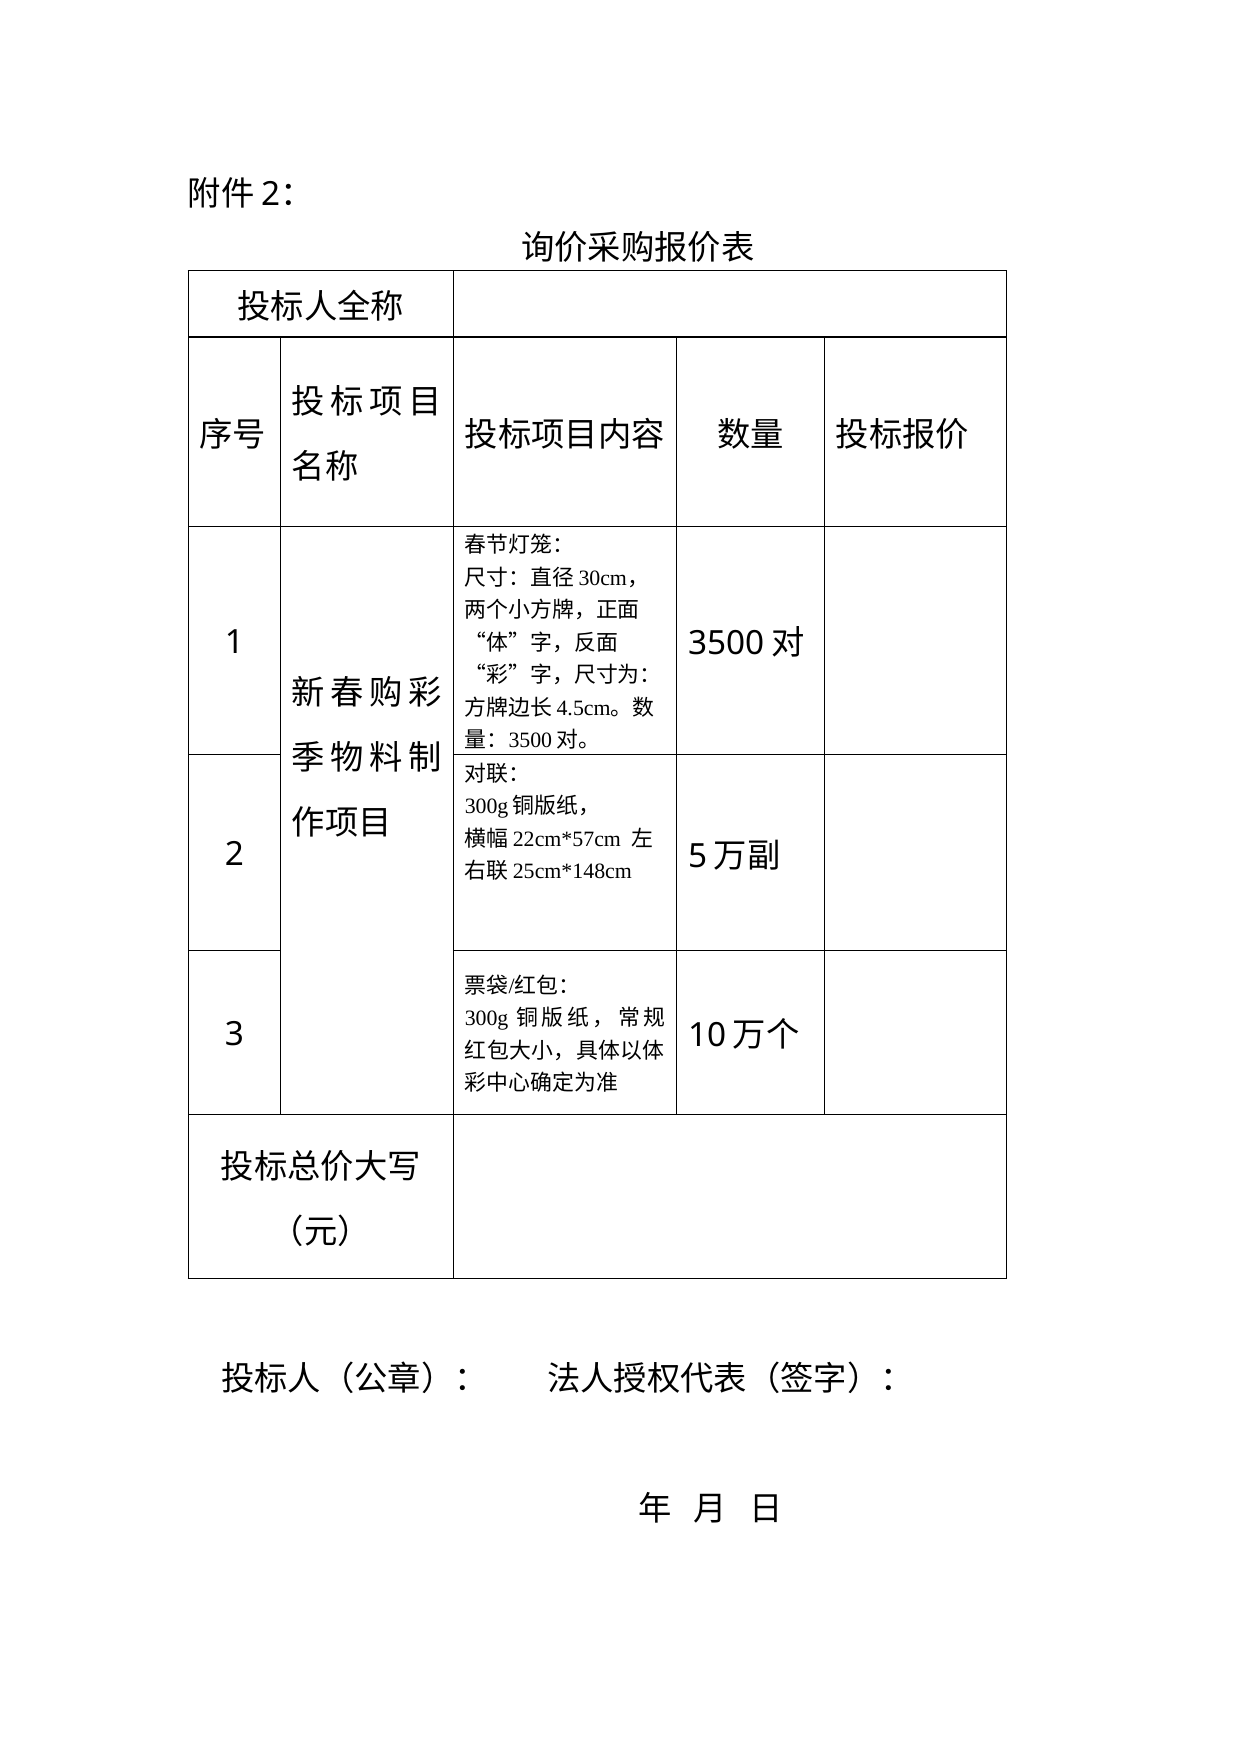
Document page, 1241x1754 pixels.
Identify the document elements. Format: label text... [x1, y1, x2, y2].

table_cell 1 [189, 527, 280, 754]
table_cell 2 [189, 755, 280, 950]
table_cell 投标项目内容 [454, 338, 676, 526]
text 附件2： [187, 162, 1053, 216]
table_cell 数量 [677, 338, 824, 526]
table_cell 春节灯笼： 尺寸：直径30cm，两个小方牌，正面“体”字，反面“彩”字，尺寸为：方牌边长4.5cm。数量：3500对。 [454, 527, 676, 754]
table_cell [825, 755, 1006, 950]
table_cell 对联： 300g铜版纸， 横幅22cm*57cm 左右联25cm*148cm [454, 755, 676, 950]
table_cell [454, 1115, 1006, 1278]
text 年 月 日 [187, 1474, 1053, 1539]
table_cell 3500对 [677, 527, 824, 754]
table_header 投标人全称 [189, 271, 453, 336]
table_cell 新春购彩季物料制作项目 [281, 527, 453, 1114]
table_cell 3 [189, 951, 280, 1114]
table_cell [825, 951, 1006, 1114]
table_cell 投标报价 [825, 338, 1006, 526]
table_cell 5万副 [677, 755, 824, 950]
table_cell 投标总价大写（元） [189, 1115, 453, 1278]
table_header [454, 271, 1006, 336]
table_cell 投标项目名称 [281, 338, 453, 526]
table_cell 票袋/红包： 300g铜版纸，常规红包大小，具体以体彩中心确定为准 [454, 951, 676, 1114]
table_cell 10万个 [677, 951, 824, 1114]
text 询价采购报价表 [187, 216, 1053, 270]
text 投标人（公章）： 法人授权代表（签字）： [187, 1344, 1053, 1409]
table_cell 序号 [189, 338, 280, 526]
table_cell [825, 527, 1006, 754]
